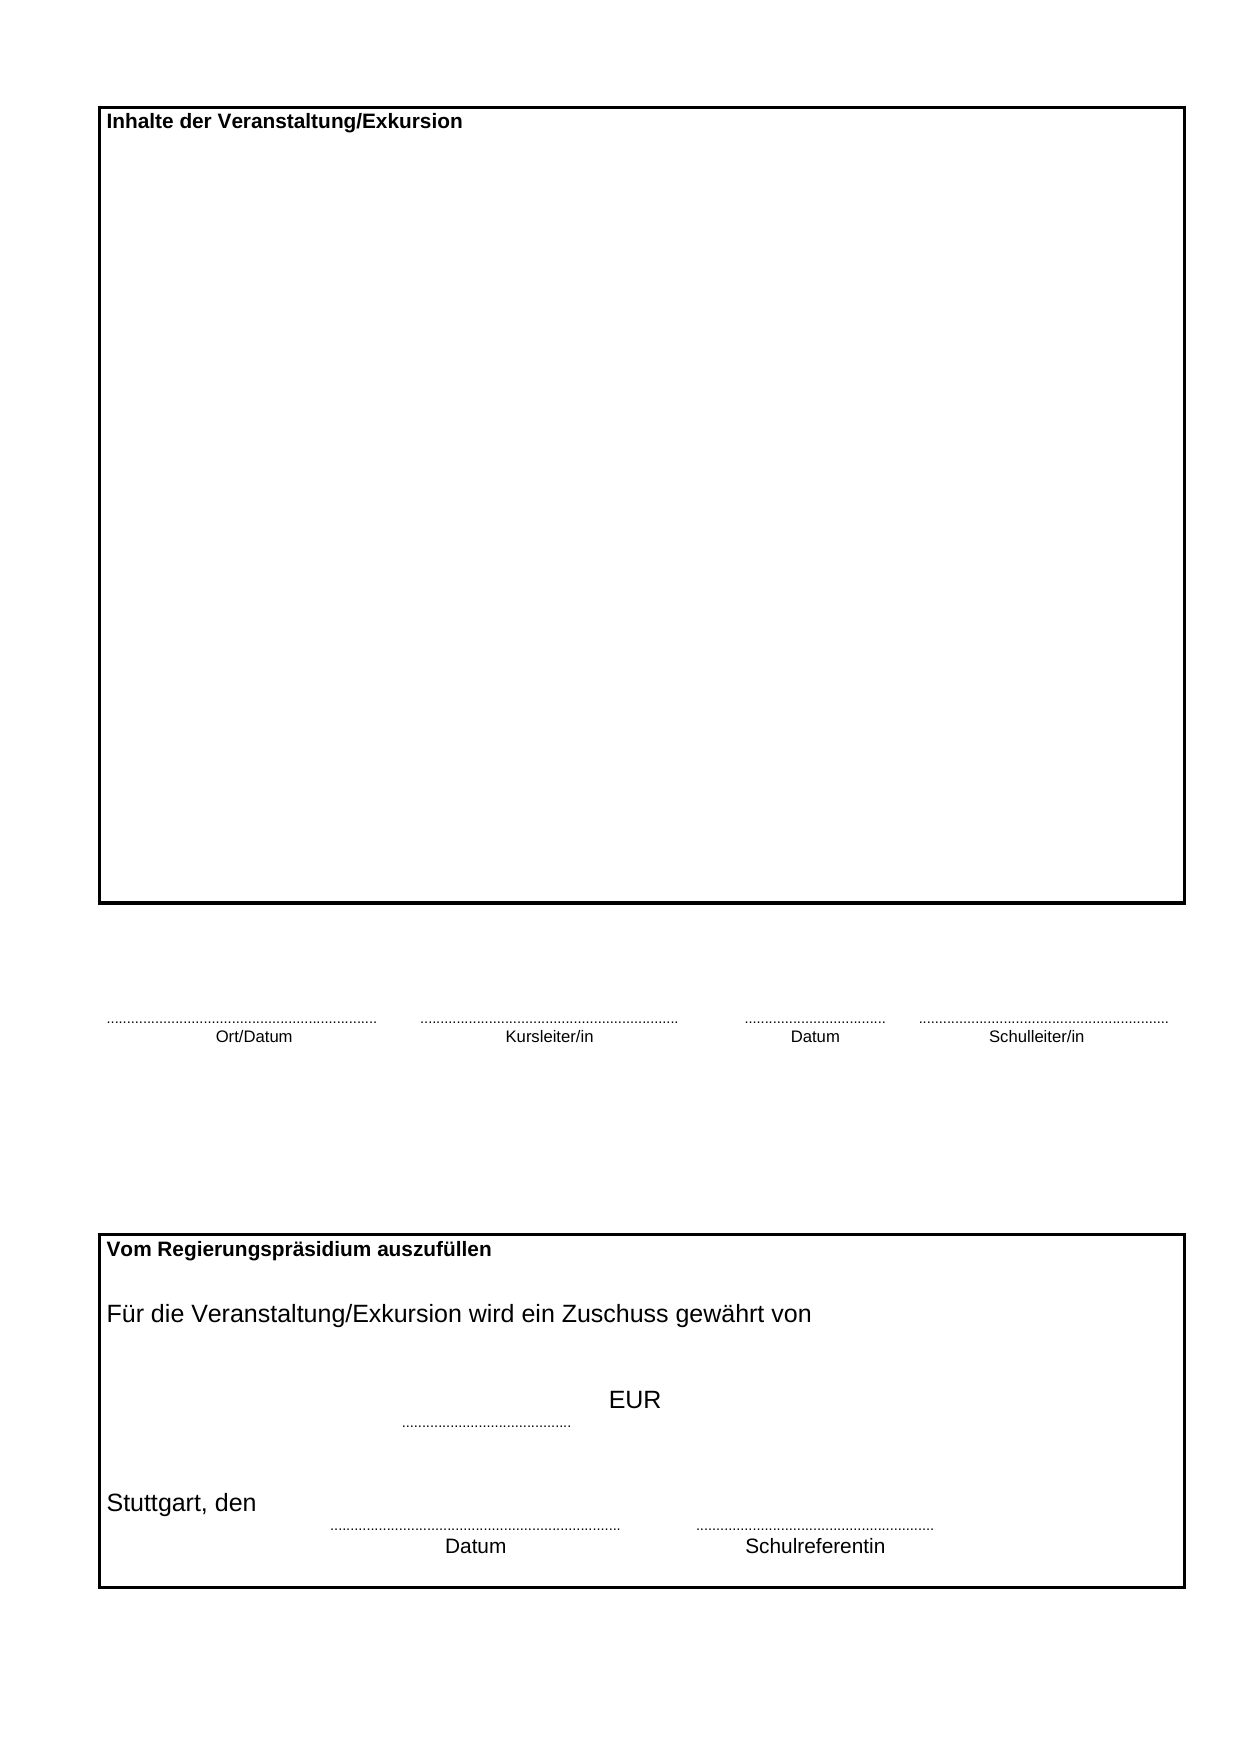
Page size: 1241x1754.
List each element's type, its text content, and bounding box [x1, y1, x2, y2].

text Ort/Datum Kursleiter/in Datum Schulleiter/in [106, 1027, 1181, 1046]
table_header Inhalte der Veranstaltung/Exkursion [101, 109, 1183, 901]
text ................................................................... ................................................................ ................................... .............................................................. [106, 1010, 1181, 1027]
table_header Vom Regierungspräsidium auszufüllen Für die Veranstaltung/Exkursion wird ein Zuschuss gewährt von EUR .......................................... Stuttgart, den ........................................................................ ........................................................... Datum Schulreferentin [101, 1236, 1183, 1586]
